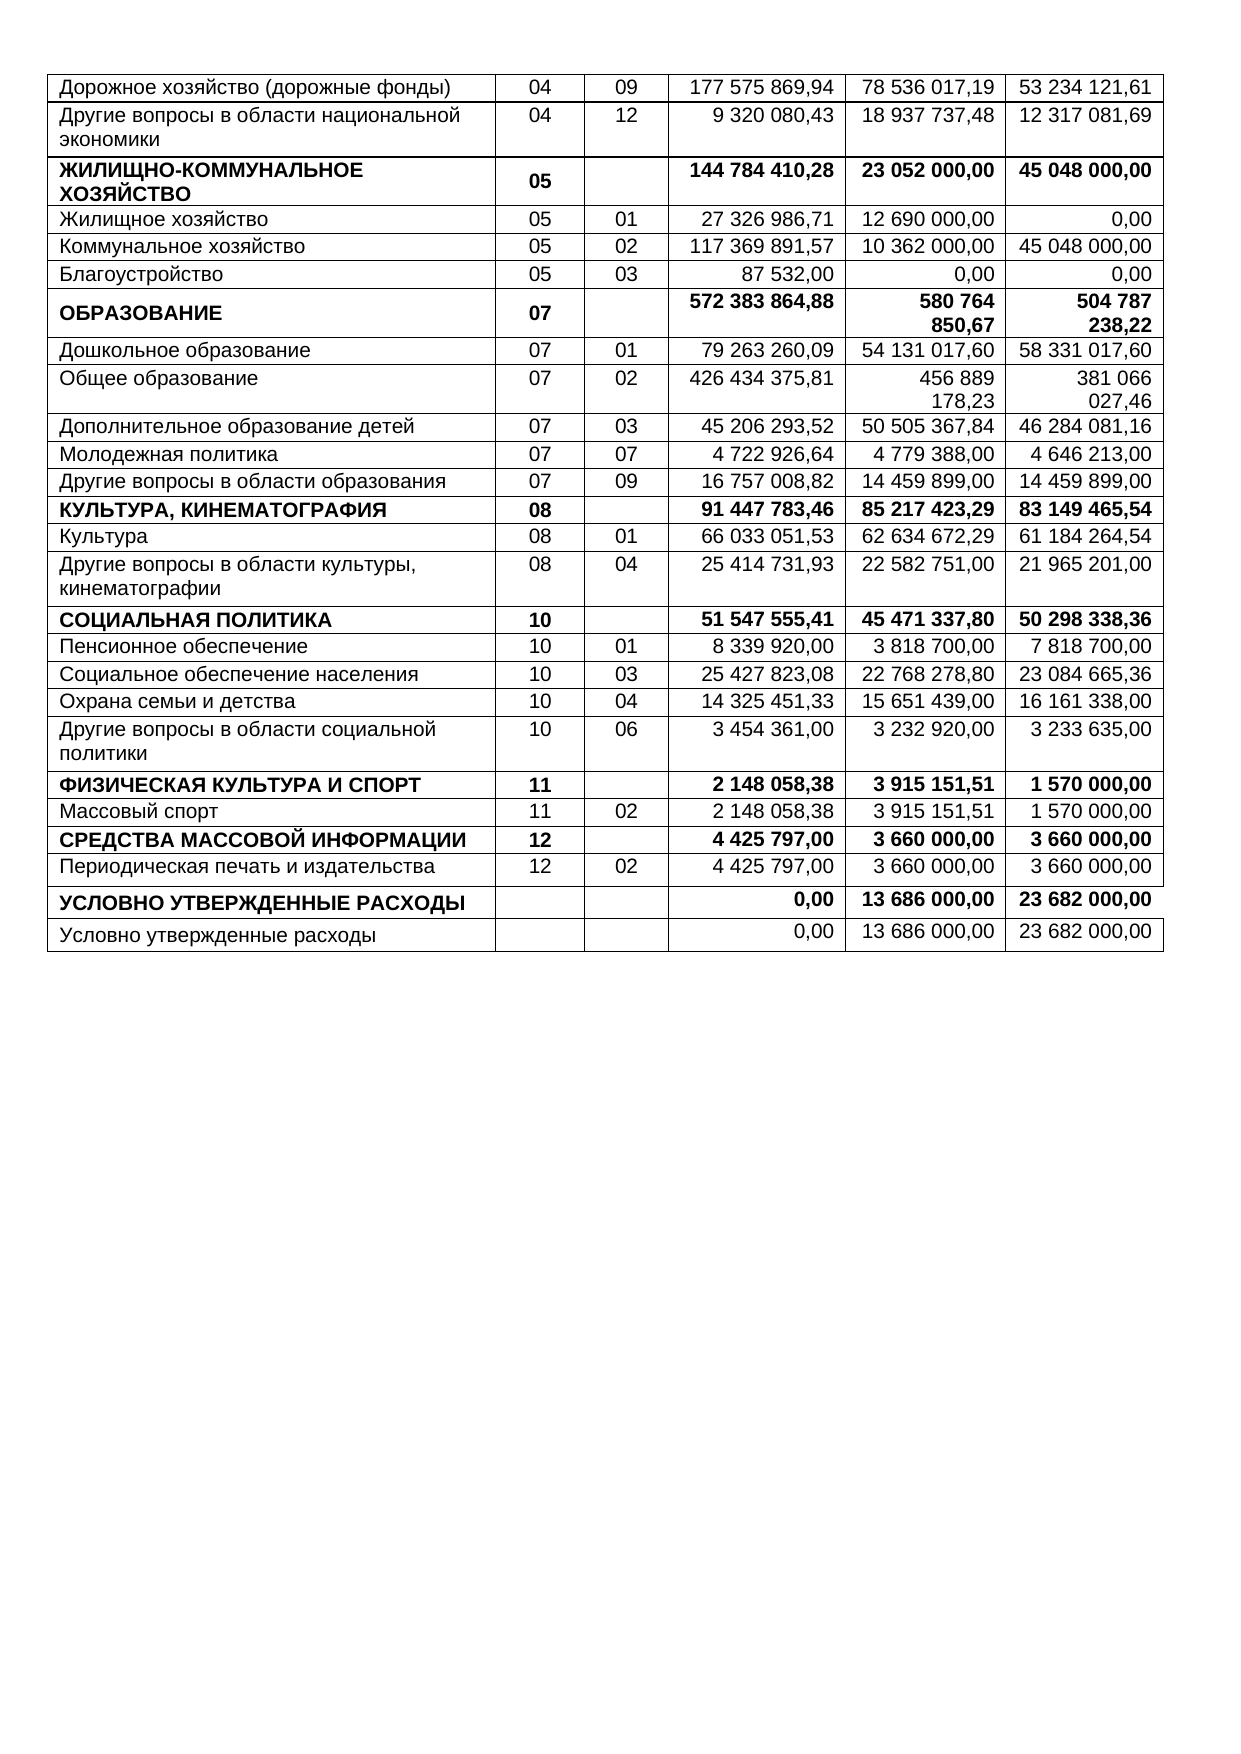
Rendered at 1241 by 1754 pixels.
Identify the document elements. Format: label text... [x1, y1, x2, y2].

table_cell 08 [496, 497, 584, 523]
table_cell 04 [496, 103, 584, 156]
table_cell 03 [585, 414, 668, 441]
table_cell 66 033 051,53 [669, 524, 845, 551]
table_cell [496, 919, 584, 951]
table_cell 27 326 986,71 [669, 206, 845, 233]
table_cell Пенсионное обеспечение [48, 634, 495, 661]
table_cell 2 148 058,38 [669, 772, 845, 798]
table_cell [585, 607, 668, 633]
table_cell Общее образование [48, 365, 495, 413]
table_cell [585, 887, 668, 918]
table_cell [585, 158, 668, 205]
table_cell 53 234 121,61 [1006, 75, 1163, 101]
table_cell 10 [496, 634, 584, 661]
table_cell УСЛОВНО УТВЕРЖДЕННЫЕ РАСХОДЫ [48, 887, 495, 918]
table_cell 05 [496, 158, 584, 205]
table_cell 07 [496, 338, 584, 364]
table_cell 08 [496, 552, 584, 606]
table_cell 4 425 797,00 [669, 854, 845, 886]
table_cell 45 048 000,00 [1006, 158, 1163, 205]
table_cell Дополнительное образование детей [48, 414, 495, 441]
table_cell 01 [585, 338, 668, 364]
table_cell 2 148 058,38 [669, 799, 845, 826]
table_cell 1 570 000,00 [1006, 772, 1163, 798]
table_cell Периодическая печать и издательства [48, 854, 495, 886]
table_cell 11 [496, 799, 584, 826]
table_cell 25 414 731,93 [669, 552, 845, 606]
table_cell Дошкольное образование [48, 338, 495, 364]
table_cell ФИЗИЧЕСКАЯ КУЛЬТУРА И СПОРТ [48, 772, 495, 798]
table_cell 85 217 423,29 [846, 497, 1005, 523]
table_cell 79 263 260,09 [669, 338, 845, 364]
table_cell Другие вопросы в области социальной политики [48, 717, 495, 771]
table_cell 07 [496, 414, 584, 441]
table_cell 3 660 000,00 [1006, 854, 1163, 886]
table_cell 456 889 178,23 [846, 365, 1005, 413]
table_cell 16 757 008,82 [669, 469, 845, 496]
table_cell 07 [496, 442, 584, 468]
table_cell [585, 289, 668, 337]
table_cell 04 [496, 75, 584, 101]
table_cell [585, 827, 668, 853]
table_cell 3 454 361,00 [669, 717, 845, 771]
table_cell 1 570 000,00 [1006, 799, 1163, 826]
table_cell Другие вопросы в области образования [48, 469, 495, 496]
table_cell 13 686 000,00 [846, 887, 1005, 918]
table_cell 3 232 920,00 [846, 717, 1005, 771]
table_cell 10 [496, 689, 584, 716]
table_cell 50 298 338,36 [1006, 607, 1163, 633]
table_cell 426 434 375,81 [669, 365, 845, 413]
table_cell 05 [496, 261, 584, 288]
table_cell 23 682 000,00 [1006, 919, 1163, 951]
table_cell 14 459 899,00 [846, 469, 1005, 496]
table_cell 78 536 017,19 [846, 75, 1005, 101]
table_cell 07 [496, 289, 584, 337]
table_cell 12 317 081,69 [1006, 103, 1163, 156]
table_cell 03 [585, 662, 668, 688]
table_cell 15 651 439,00 [846, 689, 1005, 716]
table_cell 504 787 238,22 [1006, 289, 1163, 337]
table_cell 14 325 451,33 [669, 689, 845, 716]
table_cell 3 660 000,00 [846, 827, 1005, 853]
table_cell Благоустройство [48, 261, 495, 288]
table_cell 4 779 388,00 [846, 442, 1005, 468]
table_cell Молодежная политика [48, 442, 495, 468]
table_cell 01 [585, 206, 668, 233]
table_cell 14 459 899,00 [1006, 469, 1163, 496]
table_cell 23 052 000,00 [846, 158, 1005, 205]
table_cell Охрана семьи и детства [48, 689, 495, 716]
table_cell 144 784 410,28 [669, 158, 845, 205]
table_cell 4 722 926,64 [669, 442, 845, 468]
table_cell 0,00 [1006, 206, 1163, 233]
table_cell Другие вопросы в области национальной экономики [48, 103, 495, 156]
table_cell 07 [496, 469, 584, 496]
table_cell 3 233 635,00 [1006, 717, 1163, 771]
table_cell 58 331 017,60 [1006, 338, 1163, 364]
table_cell ОБРАЗОВАНИЕ [48, 289, 495, 337]
table_cell Культура [48, 524, 495, 551]
table_cell 177 575 869,94 [669, 75, 845, 101]
table_cell Условно утвержденные расходы [48, 919, 495, 951]
table_cell 09 [585, 469, 668, 496]
table_cell 91 447 783,46 [669, 497, 845, 523]
table_cell 16 161 338,00 [1006, 689, 1163, 716]
table_cell 08 [496, 524, 584, 551]
table_cell 02 [585, 854, 668, 886]
table_cell 11 [496, 772, 584, 798]
table_cell 12 690 000,00 [846, 206, 1005, 233]
table_cell 23 682 000,00 [1006, 887, 1163, 918]
table_cell 4 425 797,00 [669, 827, 845, 853]
table_cell [585, 772, 668, 798]
table_cell [585, 497, 668, 523]
table_cell 10 362 000,00 [846, 234, 1005, 260]
table_cell Массовый спорт [48, 799, 495, 826]
table_cell 87 532,00 [669, 261, 845, 288]
table_cell КУЛЬТУРА, КИНЕМАТОГРАФИЯ [48, 497, 495, 523]
table_cell 13 686 000,00 [846, 919, 1005, 951]
table_cell 51 547 555,41 [669, 607, 845, 633]
table_cell 3 915 151,51 [846, 799, 1005, 826]
table_cell 01 [585, 634, 668, 661]
table_cell 0,00 [669, 919, 845, 951]
table_cell 12 [585, 103, 668, 156]
table_cell 381 066 027,46 [1006, 365, 1163, 413]
table_cell 3 660 000,00 [1006, 827, 1163, 853]
table_cell 54 131 017,60 [846, 338, 1005, 364]
table_cell 22 768 278,80 [846, 662, 1005, 688]
table_cell Дорожное хозяйство (дорожные фонды) [48, 75, 495, 101]
table_cell 22 582 751,00 [846, 552, 1005, 606]
table_cell Коммунальное хозяйство [48, 234, 495, 260]
table_cell 04 [585, 552, 668, 606]
table_cell 572 383 864,88 [669, 289, 845, 337]
table_cell 09 [585, 75, 668, 101]
table_cell 45 206 293,52 [669, 414, 845, 441]
table_cell 3 660 000,00 [846, 854, 1005, 886]
table_cell 10 [496, 662, 584, 688]
table_cell 07 [496, 365, 584, 413]
table_cell СОЦИАЛЬНАЯ ПОЛИТИКА [48, 607, 495, 633]
table_cell 8 339 920,00 [669, 634, 845, 661]
table_cell Другие вопросы в области культуры, кинематографии [48, 552, 495, 606]
table_cell 12 [496, 827, 584, 853]
table_cell 01 [585, 524, 668, 551]
table_cell 3 818 700,00 [846, 634, 1005, 661]
table_cell 62 634 672,29 [846, 524, 1005, 551]
table_cell [585, 919, 668, 951]
table_cell [496, 887, 584, 918]
table_cell 03 [585, 261, 668, 288]
table_cell 02 [585, 365, 668, 413]
table_cell 0,00 [1006, 261, 1163, 288]
table_cell 02 [585, 234, 668, 260]
table_cell 25 427 823,08 [669, 662, 845, 688]
table_cell 07 [585, 442, 668, 468]
table_cell 9 320 080,43 [669, 103, 845, 156]
table_cell 4 646 213,00 [1006, 442, 1163, 468]
table_cell 06 [585, 717, 668, 771]
table_cell 46 284 081,16 [1006, 414, 1163, 441]
table_cell 05 [496, 206, 584, 233]
table_cell 12 [496, 854, 584, 886]
table_cell 02 [585, 799, 668, 826]
table_cell 117 369 891,57 [669, 234, 845, 260]
table_cell 580 764 850,67 [846, 289, 1005, 337]
table_cell ЖИЛИЩНО-КОММУНАЛЬНОЕ ХОЗЯЙСТВО [48, 158, 495, 205]
table_cell 0,00 [669, 887, 845, 918]
table_cell 18 937 737,48 [846, 103, 1005, 156]
table_cell 0,00 [846, 261, 1005, 288]
table_cell 23 084 665,36 [1006, 662, 1163, 688]
table_cell 10 [496, 717, 584, 771]
table_cell 45 471 337,80 [846, 607, 1005, 633]
table_cell 21 965 201,00 [1006, 552, 1163, 606]
table_cell 83 149 465,54 [1006, 497, 1163, 523]
table_cell 10 [496, 607, 584, 633]
table_cell Социальное обеспечение населения [48, 662, 495, 688]
table_cell 45 048 000,00 [1006, 234, 1163, 260]
table_cell 05 [496, 234, 584, 260]
table_cell 04 [585, 689, 668, 716]
table_cell Жилищное хозяйство [48, 206, 495, 233]
table_cell 3 915 151,51 [846, 772, 1005, 798]
table_cell СРЕДСТВА МАССОВОЙ ИНФОРМАЦИИ [48, 827, 495, 853]
table_cell 7 818 700,00 [1006, 634, 1163, 661]
table_cell 50 505 367,84 [846, 414, 1005, 441]
table_cell 61 184 264,54 [1006, 524, 1163, 551]
